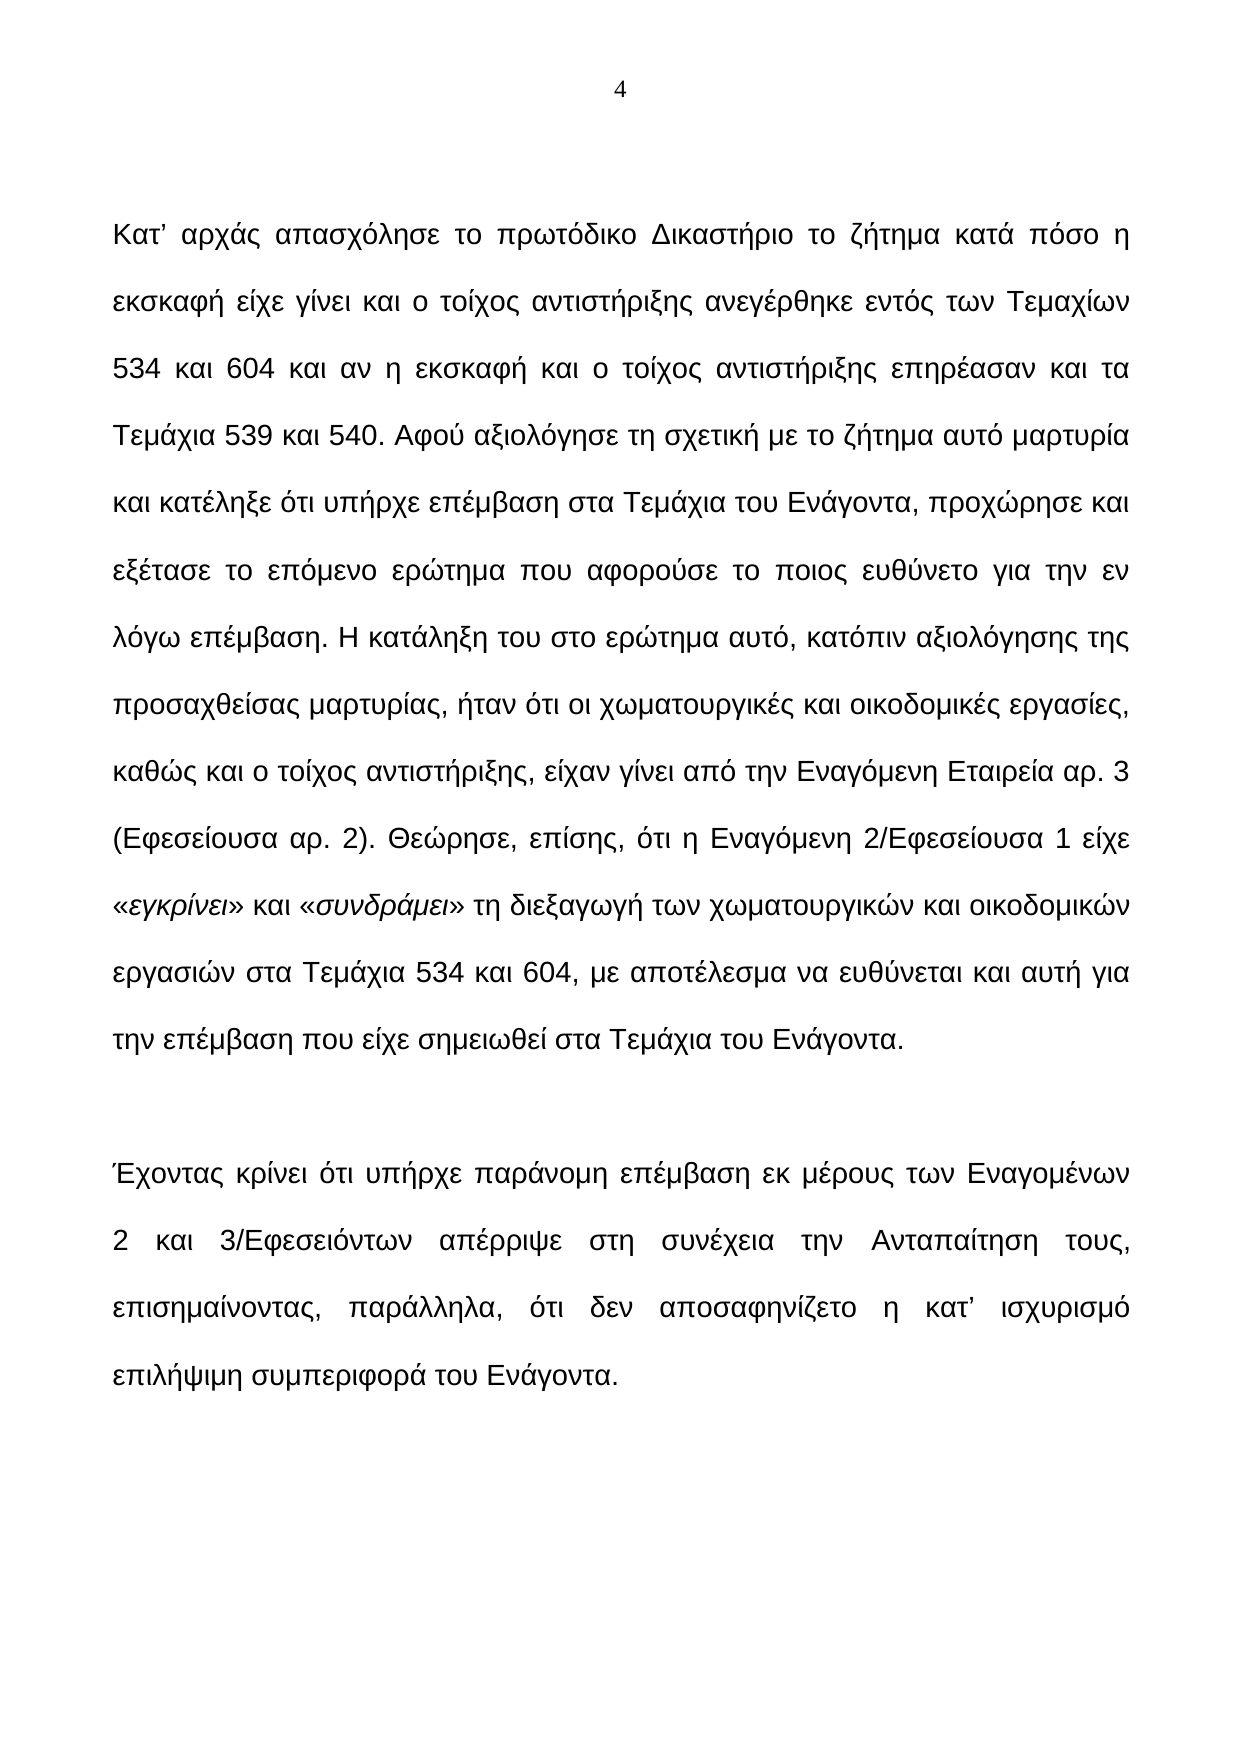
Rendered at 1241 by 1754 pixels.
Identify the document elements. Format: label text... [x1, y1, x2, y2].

text Έχοντας κρίνει ότι υπήρχε παράνομη επέμβαση εκ μέρους των Εναγομένων 2 και 3/Εφεσειόντων απέρριψε στη συνέχεια την Aνταπαίτηση τους, επισημαίνοντας, παράλληλα, ότι δεν αποσαφηνίζετο η κατ’ ισχυρισμό επιλήψιμη συμπεριφορά του Ενάγοντα. [112, 1156, 1131, 1391]
text Κατ’ αρχάς απασχόλησε το πρωτόδικο Δικαστήριο το ζήτημα κατά πόσο η εκσκαφή είχε γίνει και ο τοίχος αντιστήριξης ανεγέρθηκε εντός των Τεμαχίων 534 και 604 και αν η εκσκαφή και ο τοίχος αντιστήριξης επηρέασαν και τα Τεμάχια 539 και 540. Αφού αξιολόγησε τη σχετική με το ζήτημα αυτό μαρτυρία και κατέληξε ότι υπήρχε επέμβαση στα Τεμάχια του Ενάγοντα, προχώρησε και εξέτασε το επόμενο ερώτημα που αφορούσε το ποιος ευθύνετο για την εν λόγω επέμβαση. Η κατάληξη του στο ερώτημα αυτό, κατόπιν αξιολόγησης της προσαχθείσας μαρτυρίας, ήταν ότι οι χωματουργικές και οικοδομικές εργασίες, καθώς και ο τοίχος αντιστήριξης, είχαν γίνει από την Εναγόμενη Εταιρεία αρ. 3 (Εφεσείουσα αρ. 2). Θεώρησε, επίσης, ότι η Εναγόμενη 2/Εφεσείουσα 1 είχε «εγκρίνει» και «συνδράμει» τη διεξαγωγή των χωματουργικών και οικοδομικών εργασιών στα Τεμάχια 534 και 604, με αποτέλεσμα να ευθύνεται και αυτή για την επέμβαση που είχε σημειωθεί στα Τεμάχια του Ενάγοντα. [112, 217, 1131, 1056]
